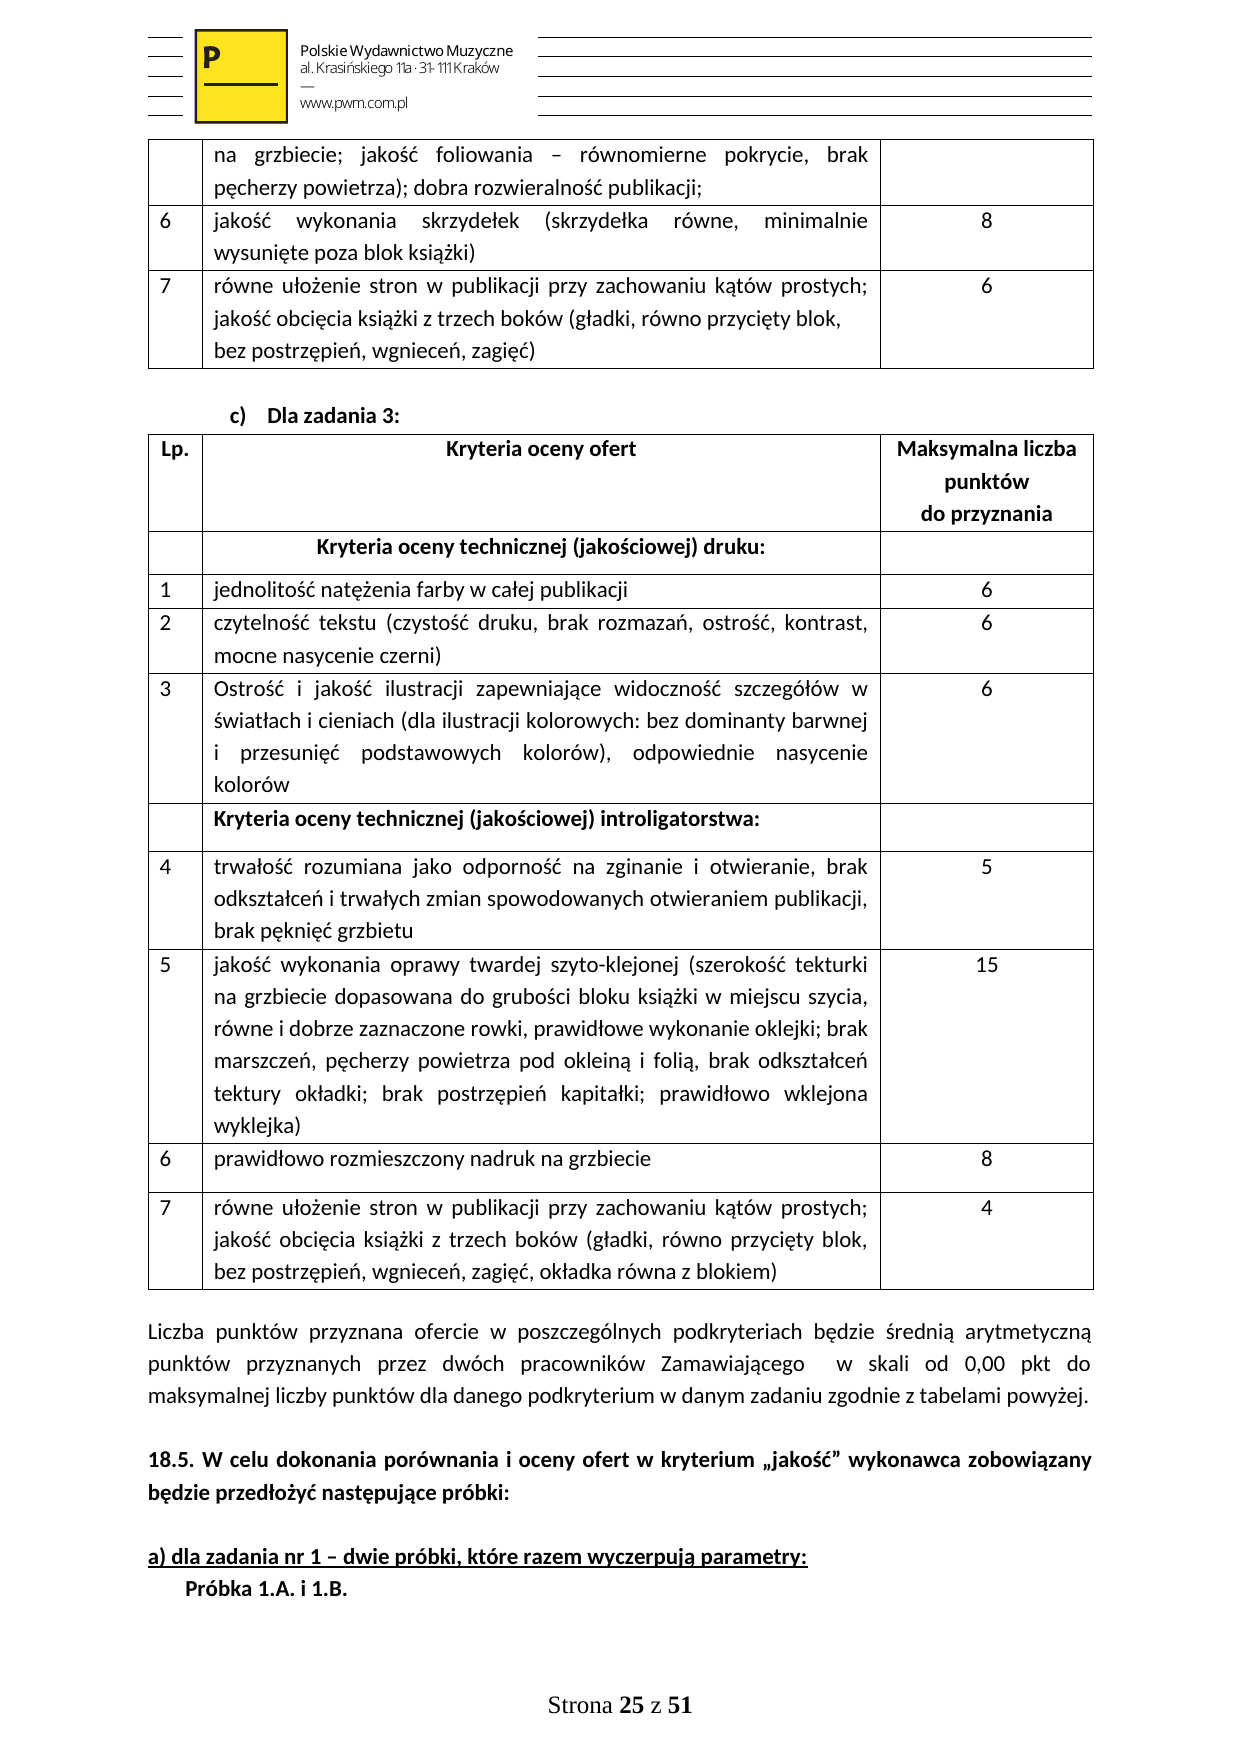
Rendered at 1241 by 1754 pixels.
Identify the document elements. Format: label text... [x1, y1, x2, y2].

table_cell [881, 804, 1093, 851]
text a) dla zadania nr 1 – dwie próbki, które razem wyczerpują parametry: [148, 1542, 1093, 1570]
table_cell 7 [149, 271, 202, 368]
table_header Lp. [149, 435, 202, 531]
table_cell 3 [149, 674, 202, 803]
text 18.5. W celu dokonania porównania i oceny ofert w kryterium „jakość” wykonawca zobowiązany będzie przedłożyć następujące próbki: [148, 1446, 1093, 1506]
table_cell 4 [149, 852, 202, 949]
table_cell Ostrość i jakość ilustracji zapewniające widoczność szczegółów w światłach i cieniach (dla ilustracji kolorowych: bez dominanty barwnej i przesunięć podstawowych kolorów), odpowiednie nasycenie kolorów [203, 674, 880, 803]
table_cell 1 [149, 575, 202, 607]
table_cell 15 [881, 950, 1093, 1143]
table_cell 6 [149, 1144, 202, 1192]
table_header Kryteria oceny ofert [203, 435, 880, 531]
table_cell jednolitość natężenia farby w całej publikacji [203, 575, 880, 607]
table_cell [881, 532, 1093, 574]
table_cell 6 [881, 575, 1093, 607]
table_cell Kryteria oceny technicznej (jakościowej) introligatorstwa: [203, 804, 880, 851]
table_cell jakość wykonania oprawy twardej szyto-klejonej (szerokość tekturki na grzbiecie dopasowana do grubości bloku książki w miejscu szycia, równe i dobrze zaznaczone rowki, prawidłowe wykonanie oklejki; brak marszczeń, pęcherzy powietrza pod okleiną i folią, brak odkształceń tektury okładki; brak postrzępień kapitałki; prawidłowo wklejona wyklejka) [203, 950, 880, 1143]
table_cell 6 [881, 674, 1093, 803]
table_cell 10 [881, 140, 1093, 205]
table_cell 7 [149, 1193, 202, 1289]
text Liczba punktów przyznana ofercie w poszczególnych podkryteriach będzie średnią arytmetyczną punktów przyznanych przez dwóch pracowników Zamawiającego w skali od 0,00 pkt do maksymalnej liczby punktów dla danego podkryterium w danym zadaniu zgodnie z tabelami powyżej. [148, 1317, 1093, 1409]
text Próbka 1.A. i 1.B. [148, 1574, 1093, 1602]
table_cell 6 [881, 271, 1093, 368]
table_cell równe ułożenie stron w publikacji przy zachowaniu kątów prostych; jakość obcięcia książki z trzech boków (gładki, równo przycięty blok, bez postrzępień, wgnieceń, zagięć, okładka równa z blokiem) [203, 1193, 880, 1289]
table_cell prawidłowo rozmieszczony nadruk na grzbiecie [203, 1144, 880, 1192]
table_cell 6 [881, 609, 1093, 673]
table_cell 4 [881, 1193, 1093, 1289]
table_cell 8 [881, 206, 1093, 270]
table_cell jakość wykonania skrzydełek (skrzydełka równe, minimalnie wysunięte poza blok książki) [203, 206, 880, 270]
table_cell 6 [149, 206, 202, 270]
table_cell 5 [881, 852, 1093, 949]
table_cell Kryteria oceny technicznej (jakościowej) druku: [203, 532, 880, 574]
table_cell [203, 140, 880, 205]
table_header Maksymalna liczba punktów do przyznania [881, 435, 1093, 531]
table_cell 5 [149, 140, 202, 205]
table_cell równe ułożenie stron w publikacji przy zachowaniu kątów prostych; jakość obcięcia książki z trzech boków (gładki, równo przycięty blok, bez postrzępień, wgnieceń, zagięć) [203, 271, 880, 368]
table_cell 8 [881, 1144, 1093, 1192]
table_cell trwałość rozumiana jako odporność na zginanie i otwieranie, brak odkształceń i trwałych zmian spowodowanych otwieraniem publikacji, brak pęknięć grzbietu [203, 852, 880, 949]
table_cell 5 [149, 950, 202, 1143]
list Dla zadania 3: [229, 401, 1093, 429]
table_cell czytelność tekstu (czystość druku, brak rozmazań, ostrość, kontrast, mocne nasycenie czerni) [203, 609, 880, 673]
table_cell 2 [149, 609, 202, 673]
table_cell [149, 532, 202, 574]
table_cell [149, 804, 202, 851]
